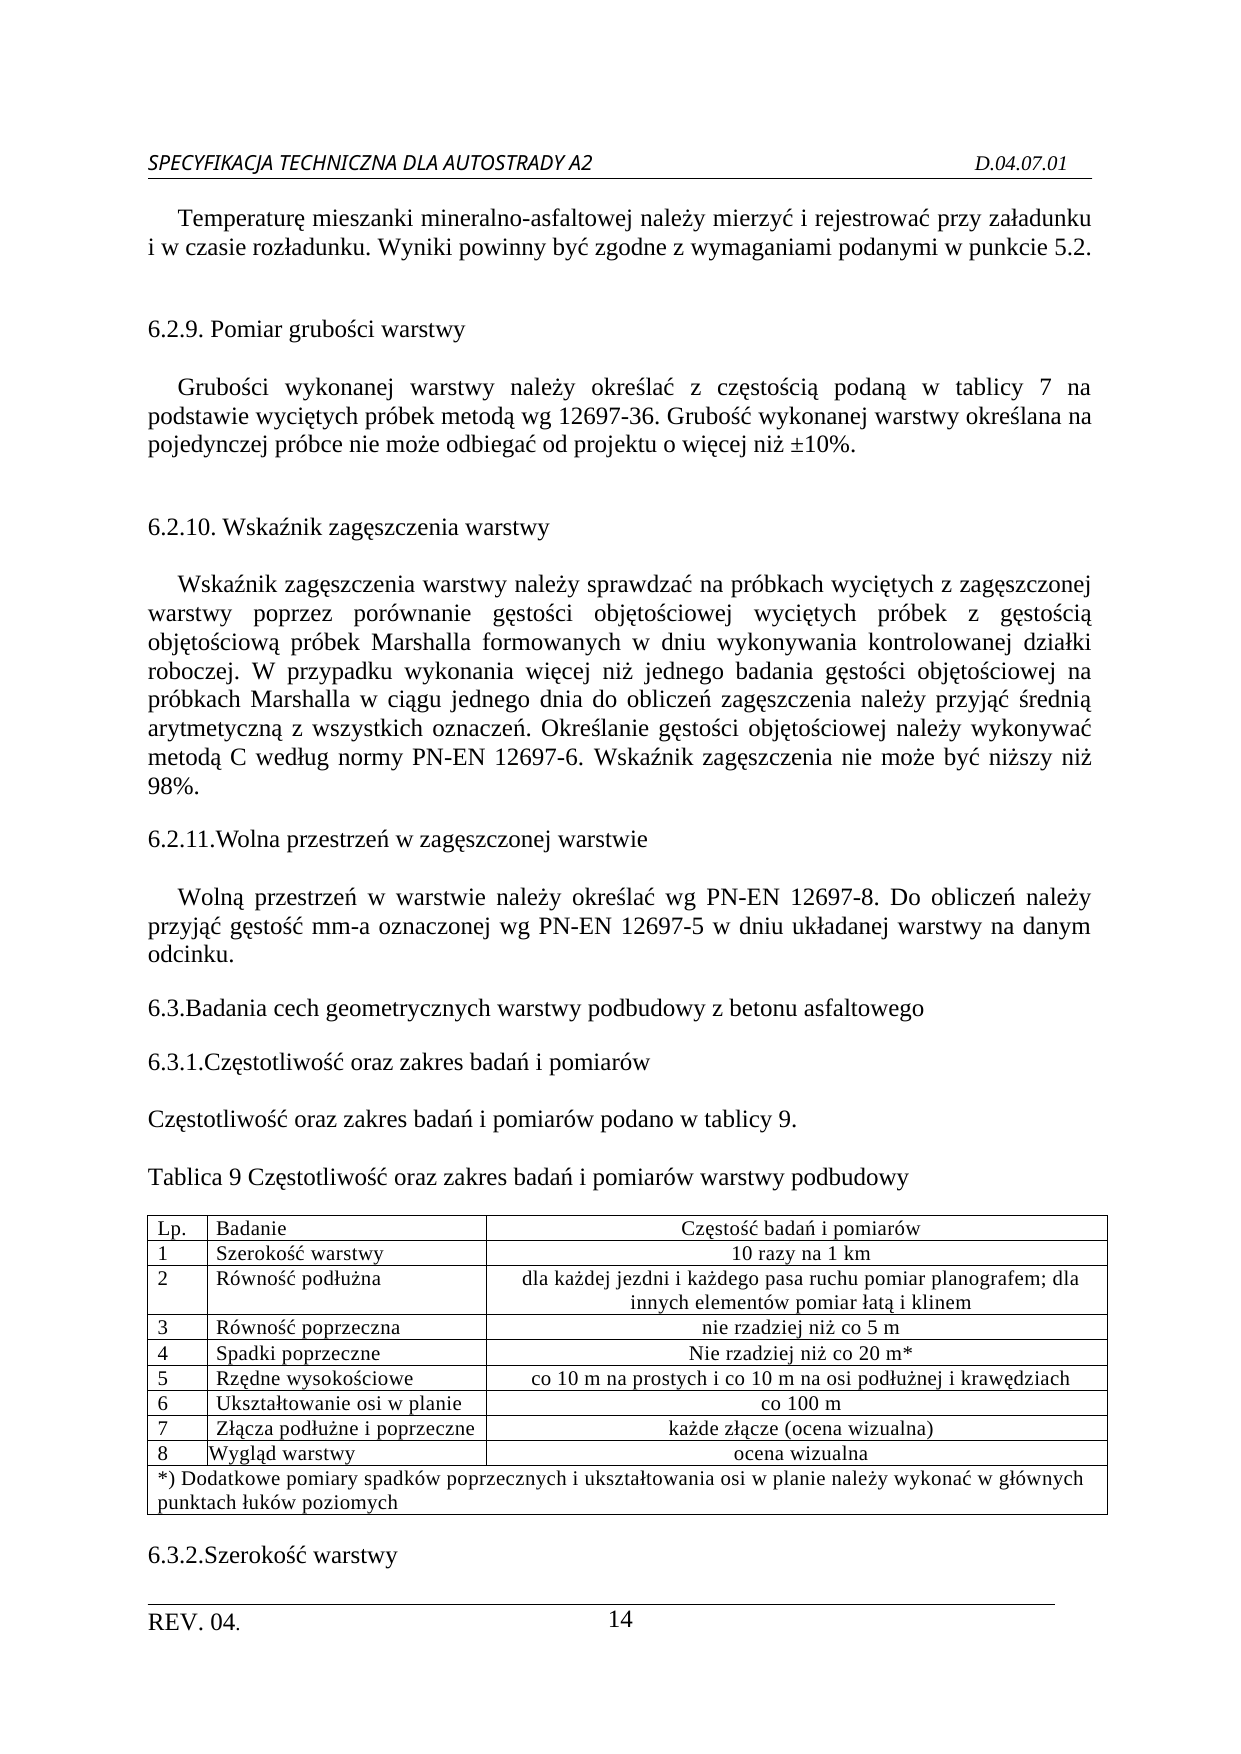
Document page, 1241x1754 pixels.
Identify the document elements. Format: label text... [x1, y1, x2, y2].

table_cell ocena wizualna [487, 1441, 1107, 1465]
text Częstotliwość oraz zakres badań i pomiarów podano w tablicy 9. [148, 1104, 1092, 1133]
table_header Lp. [148, 1216, 207, 1240]
table_cell Wygląd warstwy [208, 1441, 486, 1465]
table_cell 7 [148, 1416, 207, 1440]
table_cell Równość poprzeczna [208, 1315, 486, 1339]
table_cell Spadki poprzeczne [208, 1340, 486, 1364]
table_cell 1 [148, 1241, 207, 1265]
subtitle 6.2.10. Wskaźnik zagęszczenia warstwy [148, 512, 1092, 541]
text Wskaźnik zagęszczenia warstwy należy sprawdzać na próbkach wyciętych z zagęszczonej warstwy poprzez porównanie gęstości objętościowej wyciętych próbek z gęstością objętościową próbek Marshalla formowanych w dniu wykonywania kontrolowanej działki roboczej. W przypadku wykonania więcej niż jednego badania gęstości objętościowej na próbkach Marshalla w ciągu jednego dnia do obliczeń zagęszczenia należy przyjąć średnią arytmetyczną z wszystkich oznaczeń. Określanie gęstości objętościowej należy wykonywać metodą C według normy PN-EN 12697-6. Wskaźnik zagęszczenia nie może być niższy niż 98%. [148, 569, 1092, 799]
table_cell 8 [148, 1441, 207, 1465]
table_cell co 10 m na prostych i co 10 m na osi podłużnej i krawędziach [487, 1366, 1107, 1389]
table_header Badanie [208, 1216, 486, 1240]
table_cell dla każdej jezdni i każdego pasa ruchu pomiar planografem; dla innych elementów pomiar łatą i klinem [487, 1266, 1107, 1314]
subtitle 6.3.1.Częstotliwość oraz zakres badań i pomiarów [148, 1047, 1092, 1076]
table_cell 4 [148, 1340, 207, 1364]
table_header Częstość badań i pomiarów [487, 1216, 1107, 1240]
table_cell każde złącze (ocena wizualna) [487, 1416, 1107, 1440]
text Temperaturę mieszanki mineralno-asfaltowej należy mierzyć i rejestrować przy załadunku i w czasie rozładunku. Wyniki powinny być zgodne z wymaganiami podanymi w punkcie 5.2. [148, 203, 1092, 261]
table_cell co 100 m [487, 1391, 1107, 1415]
subtitle 6.3.2.Szerokość warstwy [148, 1540, 1092, 1569]
table_cell 6 [148, 1391, 207, 1415]
table_cell 3 [148, 1315, 207, 1339]
table_cell Ukształtowanie osi w planie [208, 1391, 486, 1415]
table_cell Równość podłużna [208, 1266, 486, 1314]
subtitle 6.2.11.Wolna przestrzeń w zagęszczonej warstwie [148, 824, 1092, 853]
table_cell Złącza podłużne i poprzeczne [208, 1416, 486, 1440]
table_cell 2 [148, 1266, 207, 1314]
text Wolną przestrzeń w warstwie należy określać wg PN-EN 12697-8. Do obliczeń należy przyjąć gęstość mm-a oznaczonej wg PN-EN 12697-5 w dniu układanej warstwy na danym odcinku. [148, 882, 1092, 968]
table_cell Rzędne wysokościowe [208, 1366, 486, 1389]
table_cell 5 [148, 1366, 207, 1389]
text Grubości wykonanej warstwy należy określać z częstością podaną w tablicy 7 na podstawie wyciętych próbek metodą wg 12697-36. Grubość wykonanej warstwy określana na pojedynczej próbce nie może odbiegać od projektu o więcej niż ±10%. [148, 372, 1092, 458]
table_cell Nie rzadziej niż co 20 m* [487, 1340, 1107, 1364]
table_cell nie rzadziej niż co 5 m [487, 1315, 1107, 1339]
table_cell 10 razy na 1 km [487, 1241, 1107, 1265]
subtitle 6.3.Badania cech geometrycznych warstwy podbudowy z betonu asfaltowego [148, 993, 1092, 1022]
text Tablica 9 Częstotliwość oraz zakres badań i pomiarów warstwy podbudowy [148, 1162, 1092, 1191]
table_cell Szerokość warstwy [208, 1241, 486, 1265]
subtitle 6.2.9. Pomiar grubości warstwy [148, 314, 1092, 343]
table_cell *) Dodatkowe pomiary spadków poprzecznych i ukształtowania osi w planie należy wykonać w głównych punktach łuków poziomych [148, 1466, 1107, 1514]
